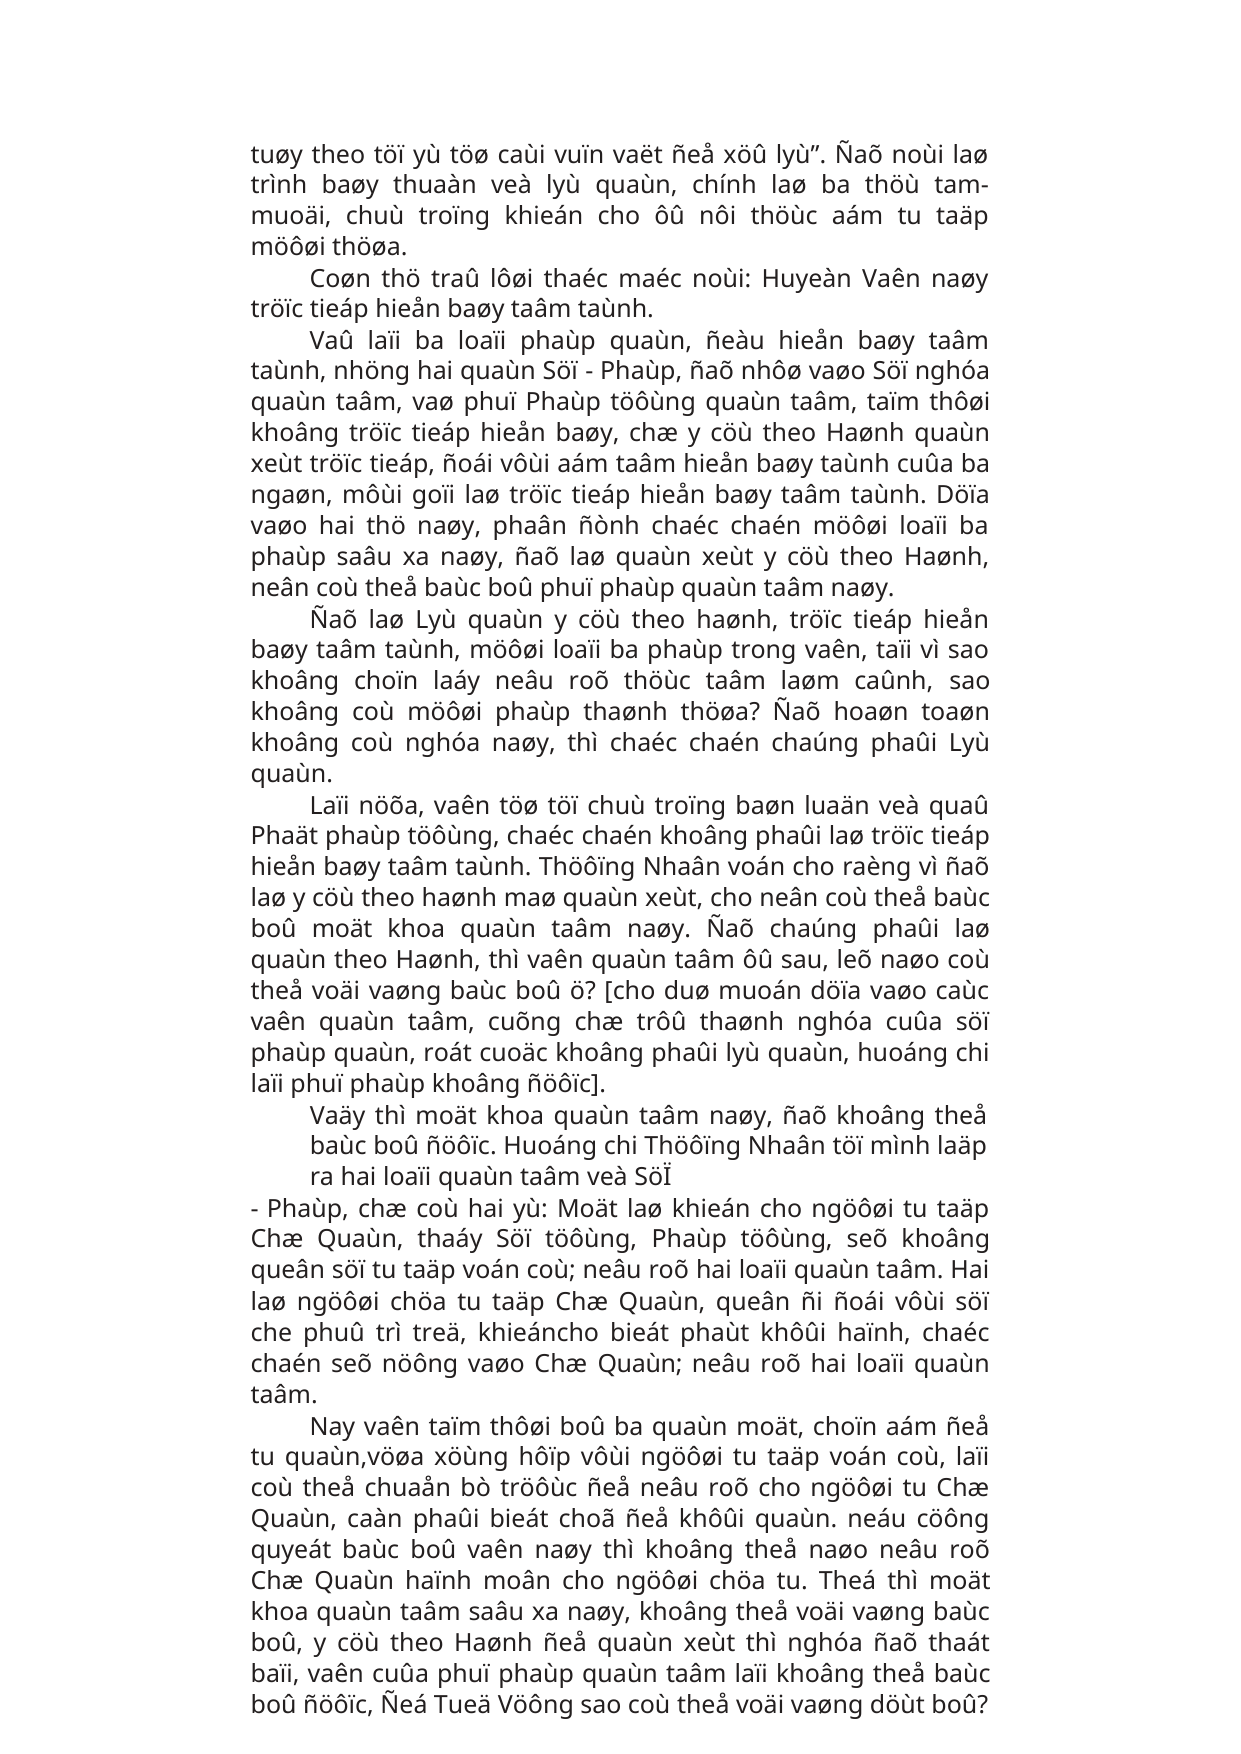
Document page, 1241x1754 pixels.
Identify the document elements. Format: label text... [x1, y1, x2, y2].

text Vaû laïi ba loaïi phaùp quaùn, ñeàu hieån baøy taâm taùnh, nhöng hai quaùn Söï - Phaùp, ñaõ nhôø vaøo Söï nghóa quaùn taâm, vaø phuï Phaùp töôùng quaùn taâm, taïm thôøi khoâng tröïc tieáp hieån baøy, chæ y cöù theo Haønh quaùn xeùt tröïc tieáp, ñoái vôùi aám taâm hieån baøy taùnh cuûa ba ngaøn, môùi goïi laø tröïc tieáp hieån baøy taâm taùnh. Döïa vaøo hai thö naøy, phaân ñònh chaéc chaén möôøi loaïi ba phaùp saâu xa naøy, ñaõ laø quaùn xeùt y cöù theo Haønh, neân coù theå baùc boû phuï phaùp quaùn taâm naøy. [250, 324, 990, 604]
list Phaùp, chæ coù hai yù: Moät laø khieán cho ngöôøi tu taäp Chæ Quaùn, thaáy Söï töôùng, Phaùp töôùng, seõ khoâng queân söï tu taäp voán coù; neâu roõ hai loaïi quaùn taâm. Hai laø ngöôøi chöa tu taäp Chæ Quaùn, queân ñi ñoái vôùi söï che phuû trì treä, khieáncho bieát phaùt khôûi haïnh, chaéc chaén seõ nöông vaøo Chæ Quaùn; neâu roõ hai loaïi quaùn taâm. [250, 1193, 990, 1410]
text Ñaõ laø Lyù quaùn y cöù theo haønh, tröïc tieáp hieån baøy taâm taùnh, möôøi loaïi ba phaùp trong vaên, taïi vì sao khoâng choïn laáy neâu roõ thöùc taâm laøm caûnh, sao khoâng coù möôøi phaùp thaønh thöøa? Ñaõ hoaøn toaøn khoâng coù nghóa naøy, thì chaéc chaén chaúng phaûi Lyù quaùn. [250, 604, 990, 790]
text Nay vaên taïm thôøi boû ba quaùn moät, choïn aám ñeå tu quaùn,vöøa xöùng hôïp vôùi ngöôøi tu taäp voán coù, laïi coù theå chuaån bò tröôùc ñeå neâu roõ cho ngöôøi tu Chæ Quaùn, caàn phaûi bieát choã ñeå khôûi quaùn. neáu cöông quyeát baùc boû vaên naøy thì khoâng theå naøo neâu roõ Chæ Quaùn haïnh moân cho ngöôøi chöa tu. Theá thì moät khoa quaùn taâm saâu xa naøy, khoâng theå voäi vaøng baùc boû, y cöù theo Haønh ñeå quaùn xeùt thì nghóa ñaõ thaát baïi, vaên cuûa phuï phaùp quaùn taâm laïi khoâng theå baùc boû ñöôïc, Ñeá Tueä Vöông sao coù theå voäi vaøng döùt boû? [250, 1410, 990, 1721]
text Vaäy thì moät khoa quaùn taâm naøy, ñaõ khoâng theå baùc boû ñöôïc. Huoáng chi Thöôïng Nhaân töï mình laäp ra hai loaïi quaùn taâm veà SöÏ [309, 1100, 988, 1193]
text Coøn thö traû lôøi thaéc maéc noùi: Huyeàn Vaên naøy tröïc tieáp hieån baøy taâm taùnh. [250, 262, 990, 324]
text Laïi nöõa, vaên töø töï chuù troïng baøn luaän veà quaû Phaät phaùp töôùng, chaéc chaén khoâng phaûi laø tröïc tieáp hieån baøy taâm taùnh. Thöôïng Nhaân voán cho raèng vì ñaõ laø y cöù theo haønh maø quaùn xeùt, cho neân coù theå baùc boû moät khoa quaùn taâm naøy. Ñaõ chaúng phaûi laø quaùn theo Haønh, thì vaên quaùn taâm ôû sau, leõ naøo coù theå voäi vaøng baùc boû ö? [cho duø muoán döïa vaøo caùc vaên quaùn taâm, cuõng chæ trôû thaønh nghóa cuûa söï phaùp quaùn, roát cuoäc khoâng phaûi lyù quaùn, huoáng chi laïi phuï phaùp khoâng ñöôïc]. [250, 790, 990, 1100]
text tuøy theo töï yù töø caùi vuïn vaët ñeå xöû lyù”. Ñaõ noùi laø trình baøy thuaàn veà lyù quaùn, chính laø ba thöù tam-muoäi, chuù troïng khieán cho ôû nôi thöùc aám tu taäp möôøi thöøa. [250, 138, 990, 262]
